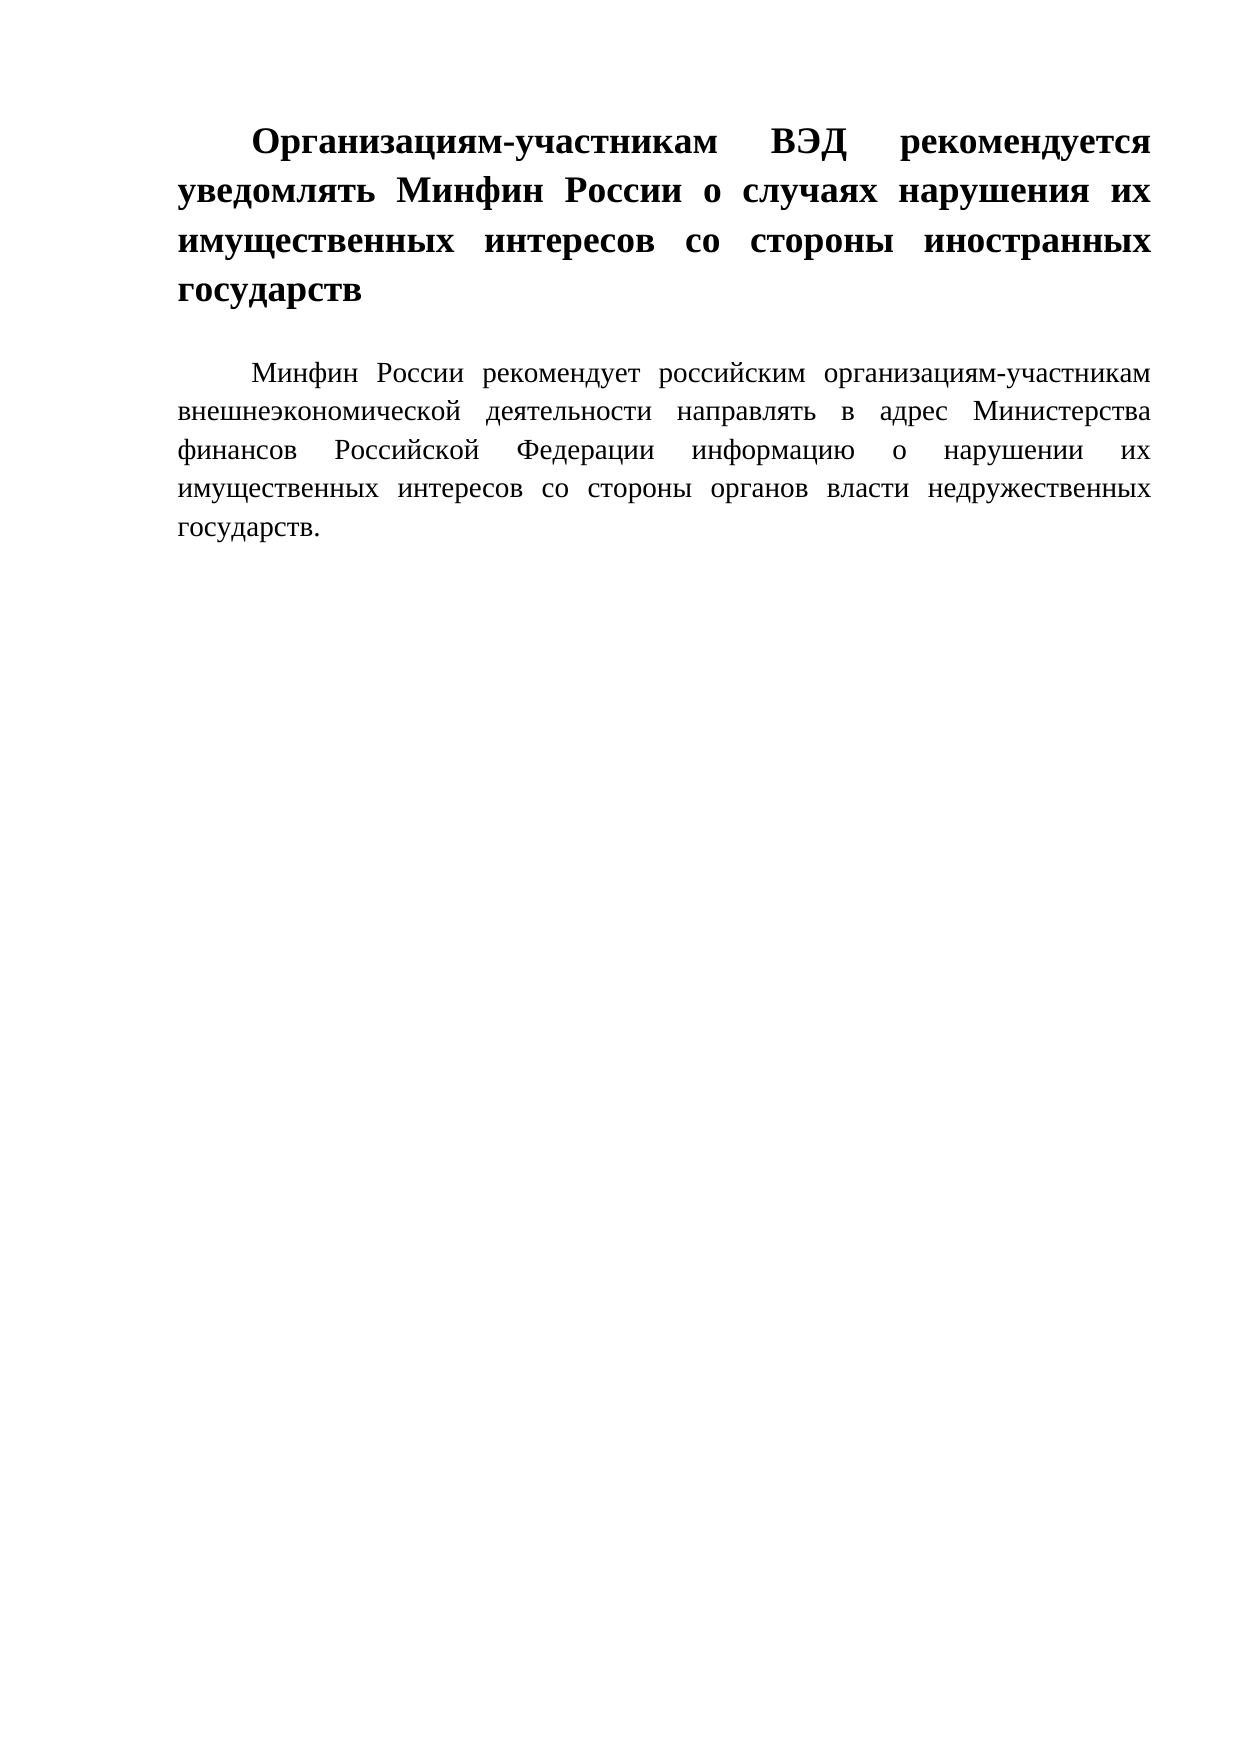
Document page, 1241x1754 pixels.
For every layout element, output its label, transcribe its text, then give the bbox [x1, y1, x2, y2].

text Организациям-участникам ВЭД рекомендуется уведомлять Минфин России о случаях нарушения их имущественных интересов со стороны иностранных государств [177, 118, 1152, 310]
text Минфин России рекомендует российским организациям-участникам внешнеэкономической деятельности направлять в адрес Министерства финансов Российской Федерации информацию о нарушении их имущественных интересов со стороны органов власти недружественных государств. [177, 355, 1152, 543]
